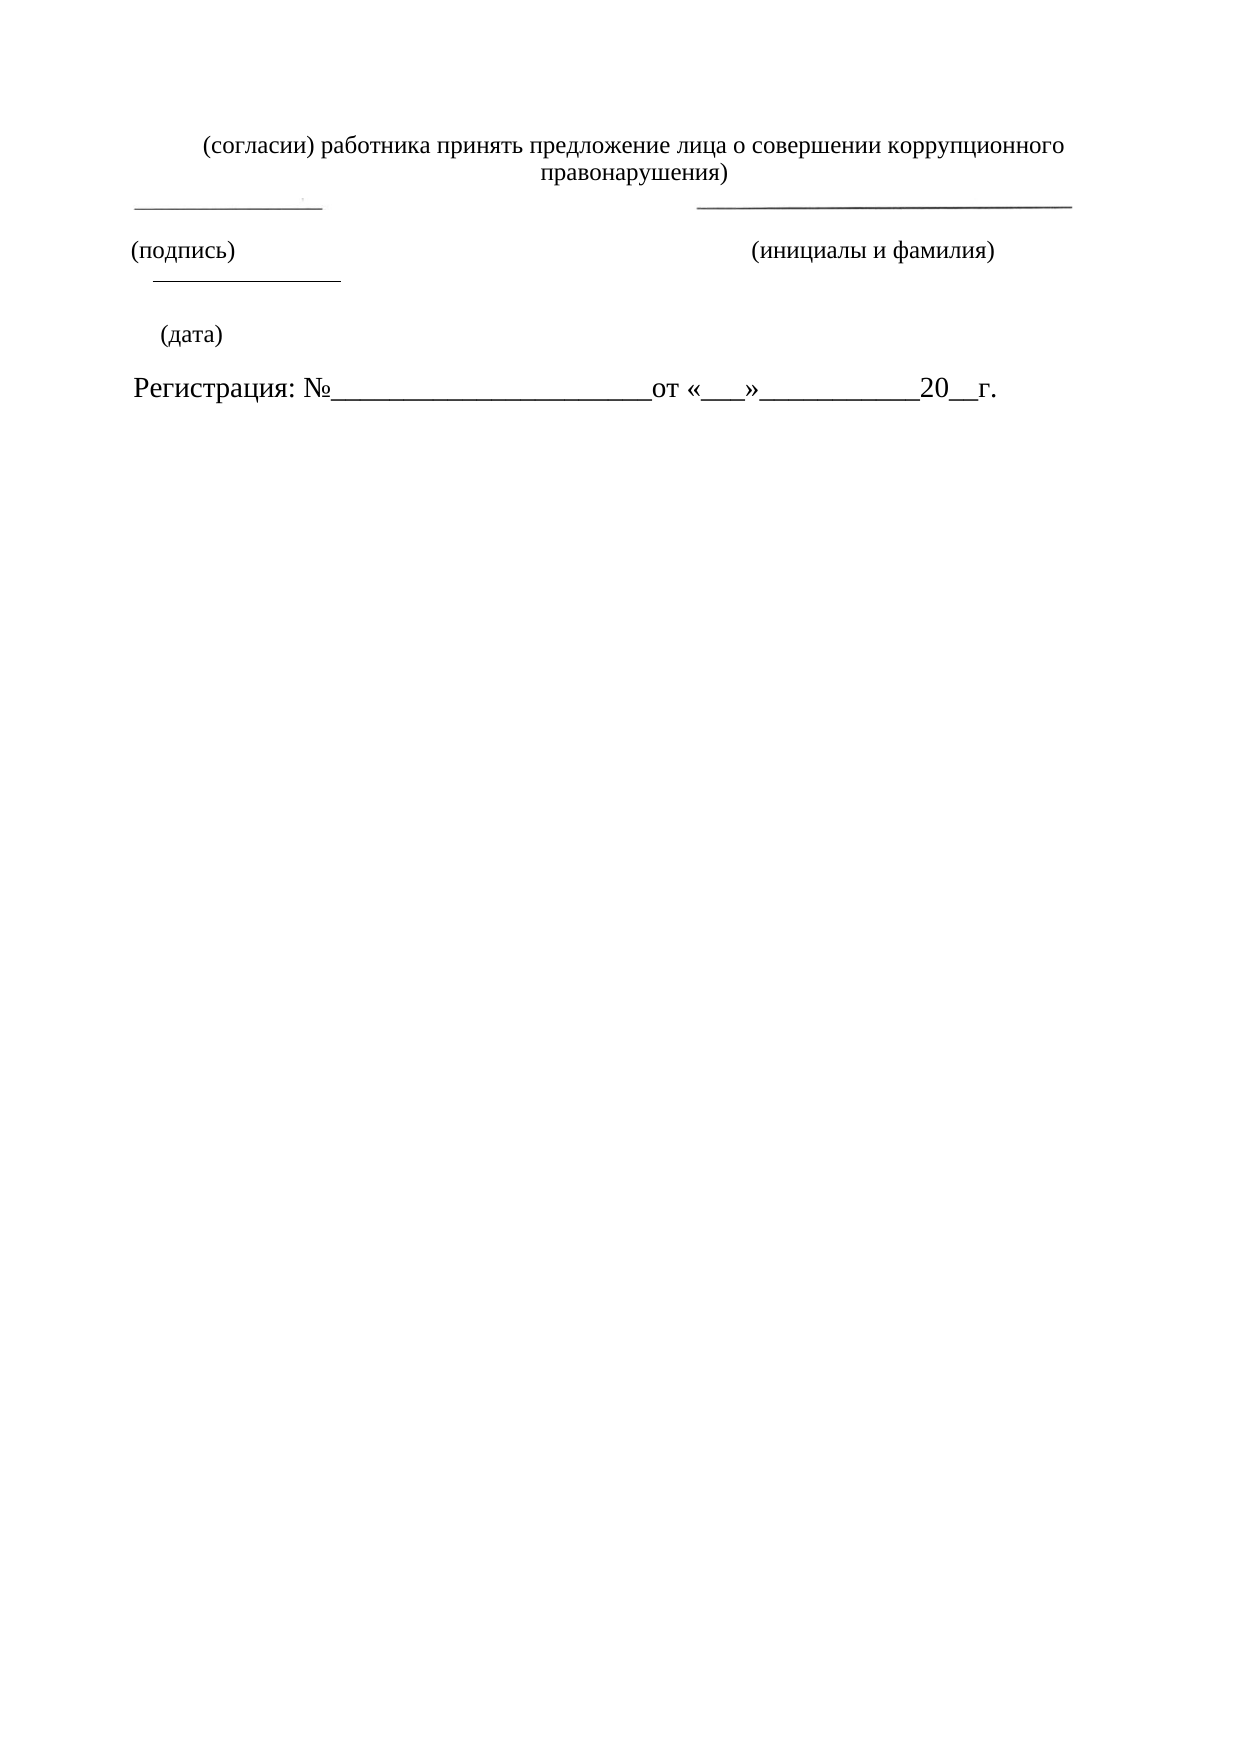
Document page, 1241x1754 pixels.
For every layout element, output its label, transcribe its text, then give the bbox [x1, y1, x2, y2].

text (подпись) (инициалы и фамилия) [131, 235, 1137, 264]
text Регистрация: №______________________от «___»___________20__г. [133, 370, 1024, 403]
picture [133, 198, 1073, 210]
text (согласии) работника принять предложение лица о совершении коррупционного правонарушения) [131, 133, 1137, 185]
text (дата) [160, 319, 1024, 348]
